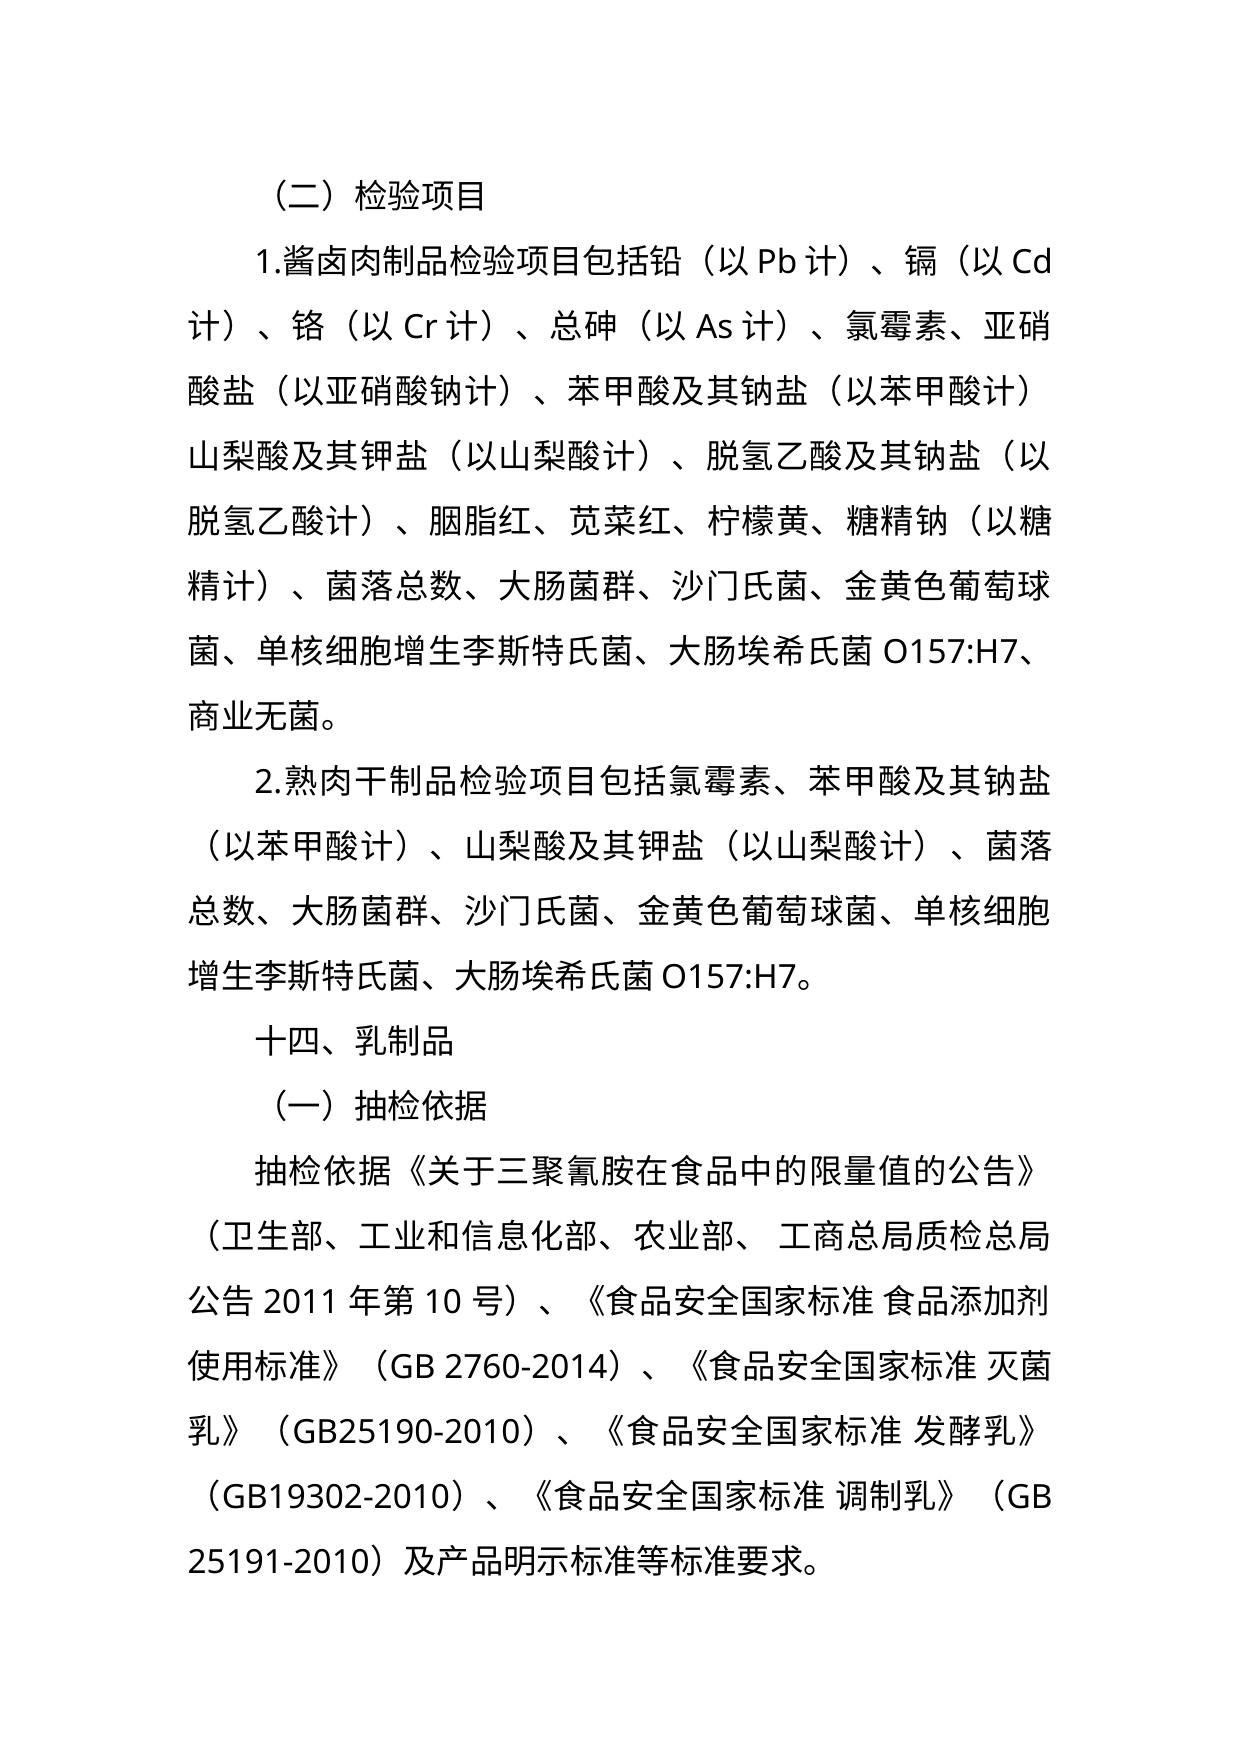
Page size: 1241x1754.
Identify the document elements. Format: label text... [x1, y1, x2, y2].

text （一）抽检依据 [187, 1072, 1053, 1137]
text 抽检依据《关于三聚氰胺在食品中的限量值的公告》（卫生部、工业和信息化部、农业部、 工商总局质检总局公告 2011 年第 10 号）、《食品安全国家标准 食品添加剂使用标准》（GB 2760-2014）、《食品安全国家标准 灭菌乳》（GB25190-2010）、《食品安全国家标准 发酵乳》（GB19302-2010）、《食品安全国家标准 调制乳》（GB 25191-2010）及产品明示标准等标准要求。 [187, 1137, 1053, 1592]
list 2.熟肉干制品检验项目包括氯霉素、苯甲酸及其钠盐（以苯甲酸计）、山梨酸及其钾盐（以山梨酸计）、菌落总数、大肠菌群、沙门氏菌、金黄色葡萄球菌、单核细胞增生李斯特氏菌、大肠埃希氏菌O157:H7。 [187, 747, 1053, 1007]
list 十四、乳制品 [187, 1007, 1053, 1072]
text （二）检验项目 [187, 162, 1053, 227]
list 1.酱卤肉制品检验项目包括铅（以Pb计）、镉（以Cd计）、铬（以Cr计）、总砷（以As计）、氯霉素、亚硝酸盐（以亚硝酸钠计）、苯甲酸及其钠盐（以苯甲酸计）、山梨酸及其钾盐（以山梨酸计）、脱氢乙酸及其钠盐（以脱氢乙酸计）、胭脂红、苋菜红、柠檬黄、糖精钠（以糖精计）、菌落总数、大肠菌群、沙门氏菌、金黄色葡萄球菌、单核细胞增生李斯特氏菌、大肠埃希氏菌O157:H7、商业无菌。 [187, 227, 1053, 747]
